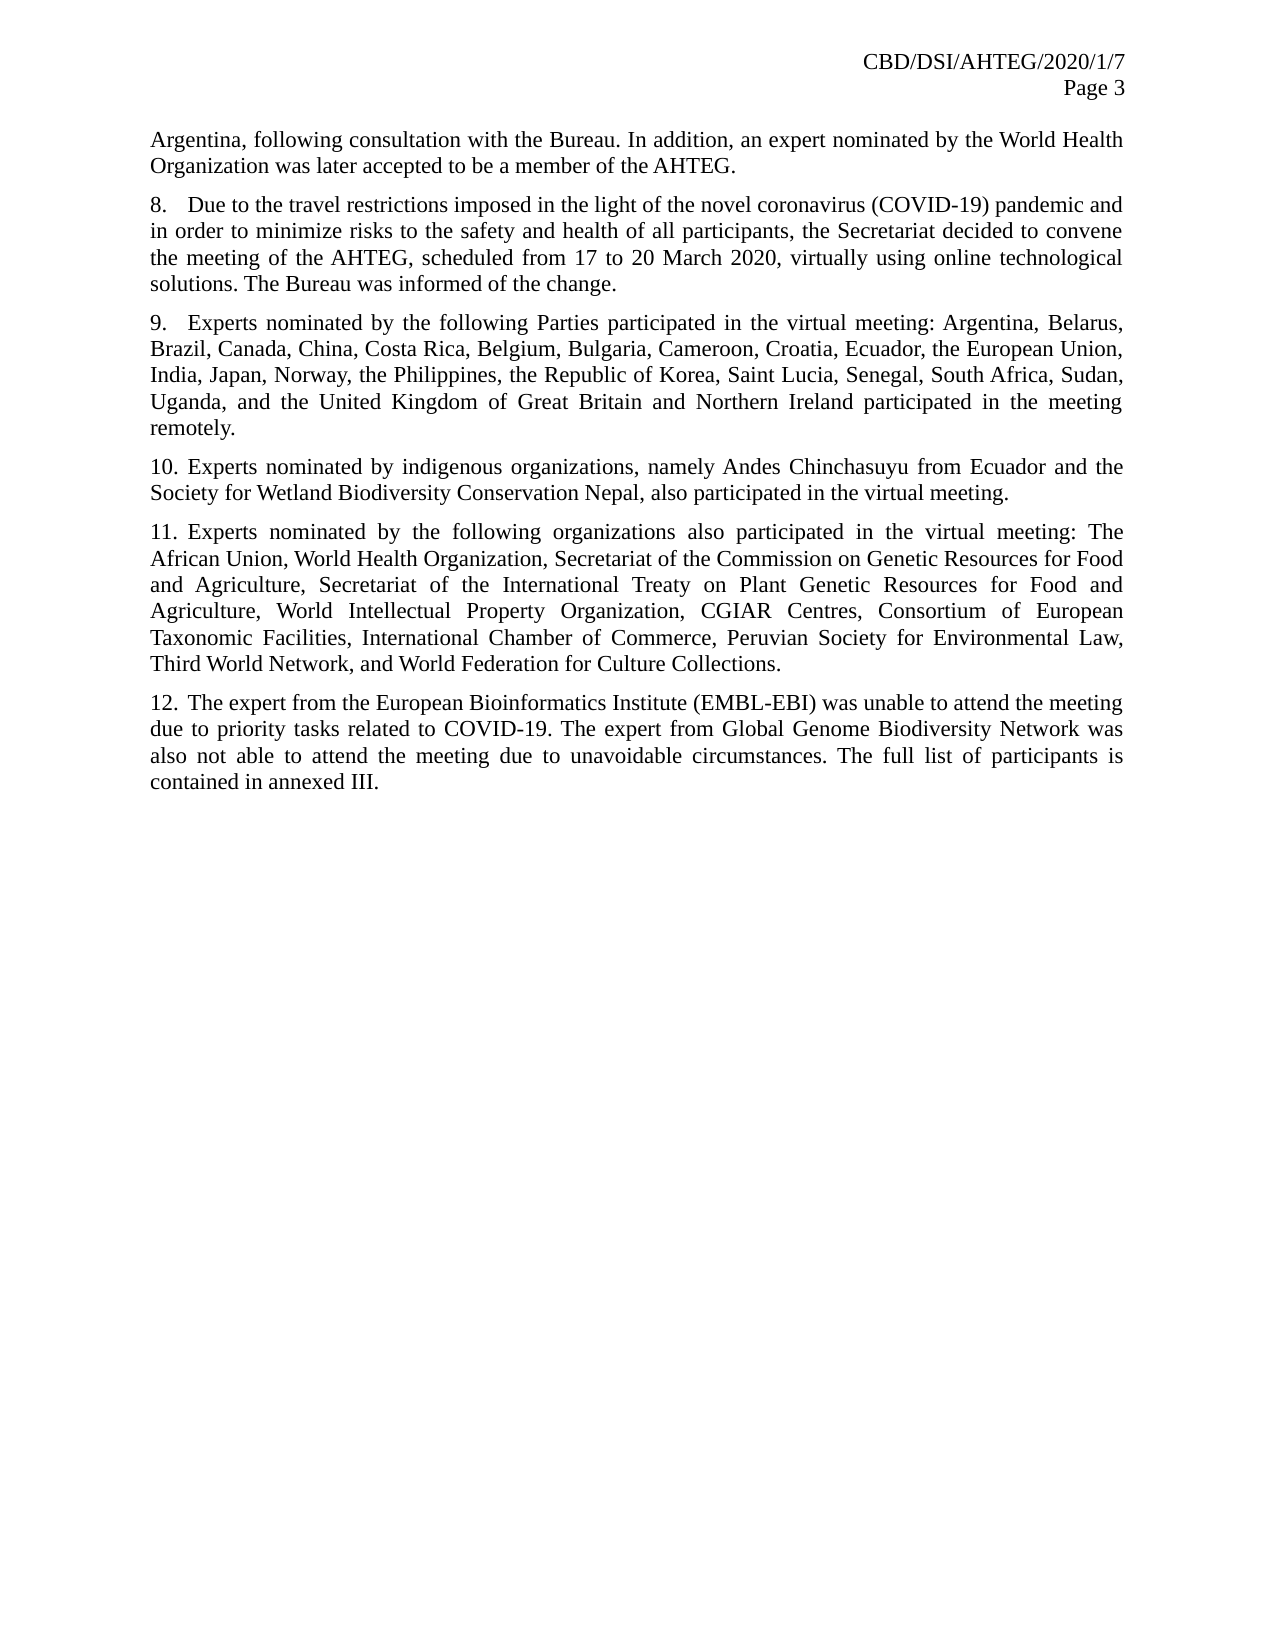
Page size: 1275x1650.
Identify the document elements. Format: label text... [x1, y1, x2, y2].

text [150, 126, 1125, 178]
text The expert from the European Bioinformatics Institute (EMBL-EBI) was unable to attend the meeting due to priority tasks related to COVID-19. The expert from Global Genome Biodiversity Network was also not able to attend the meeting due to unavoidable circumstances. The full list of participants is contained in annexed III. [150, 689, 1125, 794]
text Due to the travel restrictions imposed in the light of the novel coronavirus (COVID-19) pandemic and in order to minimize risks to the safety and health of all participants, the Secretariat decided to convene the meeting of the AHTEG, scheduled from 17 to 20 March 2020, virtually using online technological solutions. The Bureau was informed of the change. [150, 191, 1125, 296]
text Experts nominated by indigenous organizations, namely Andes Chinchasuyu from Ecuador and the Society for Wetland Biodiversity Conservation Nepal, also participated in the virtual meeting. [150, 453, 1125, 506]
text Experts nominated by the following organizations also participated in the virtual meeting: The African Union, World Health Organization, Secretariat of the Commission on Genetic Resources for Food and Agriculture, Secretariat of the International Treaty on Plant Genetic Resources for Food and Agriculture, World Intellectual Property Organization, CGIAR Centres, Consortium of European Taxonomic Facilities, International Chamber of Commerce, Peruvian Society for Environmental Law, Third World Network, and World Federation for Culture Collections. [150, 518, 1125, 676]
text Experts nominated by the following Parties participated in the virtual meeting: Argentina, Belarus, Brazil, Canada, China, Costa Rica, Belgium, Bulgaria, Cameroon, Croatia, Ecuador, the European Union, India, Japan, Norway, the Philippines, the Republic of Korea, Saint Lucia, Senegal, South Africa, Sudan, Uganda, and the United Kingdom of Great Britain and Northern Ireland participated in the meeting remotely. [150, 309, 1125, 441]
